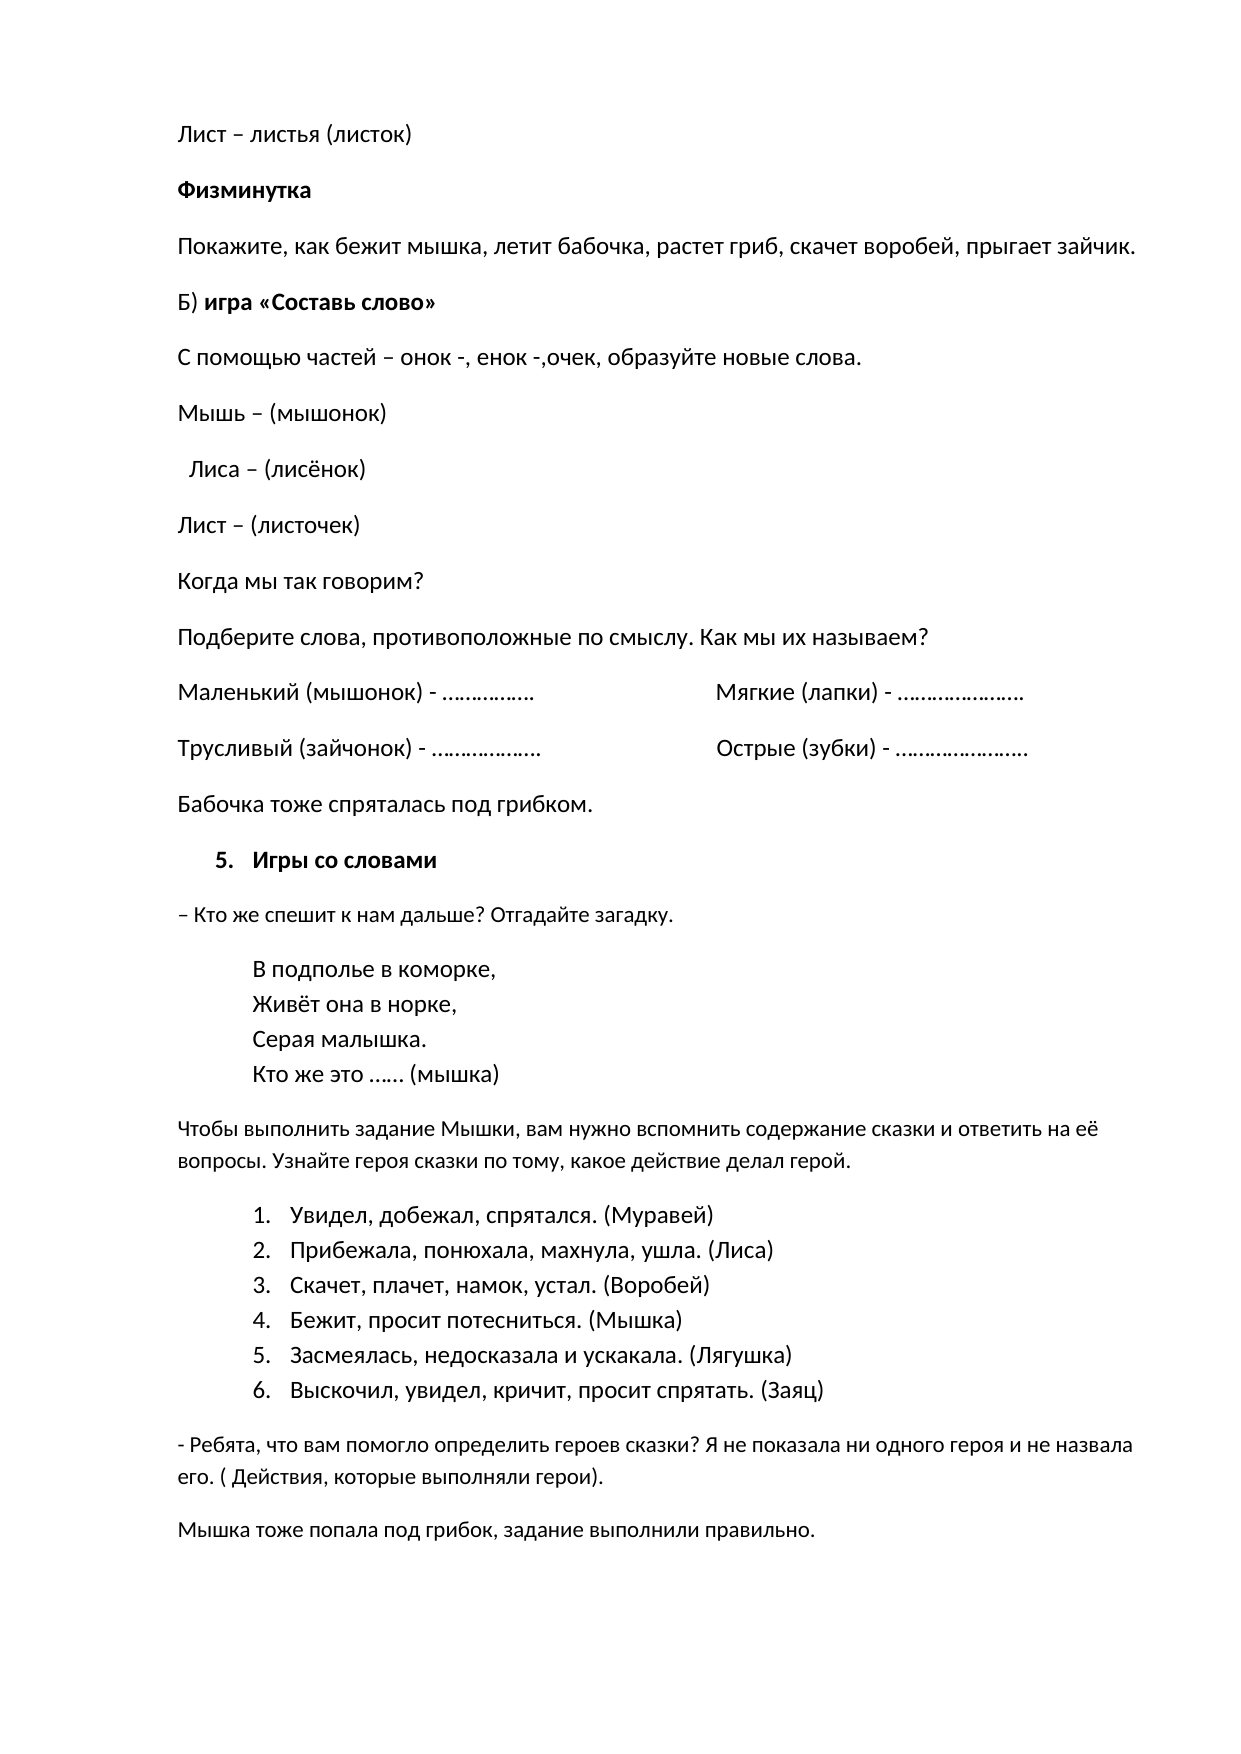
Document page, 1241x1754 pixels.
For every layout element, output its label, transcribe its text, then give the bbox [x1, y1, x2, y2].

text Мышка тоже попала под грибок, задание выполнили правильно. [177, 1515, 1152, 1543]
text Мышь – (мышонок) [177, 397, 1152, 428]
text С помощью частей – онок -, енок -,очек, образуйте новые слова. [177, 341, 1152, 372]
list Скачет, плачет, намок, устал. (Воробей) [252, 1269, 1152, 1299]
text Физминутка [177, 174, 1152, 204]
list Увидел, добежал, спрятался. (Муравей) [252, 1199, 1152, 1229]
text Когда мы так говорим? [177, 565, 1152, 595]
text Б) игра «Составь слово» [177, 286, 1152, 316]
text Чтобы выполнить задание Мышки, вам нужно вспомнить содержание сказки и ответить на её вопросы. Узнайте героя сказки по тому, какое действие делал герой. [177, 1114, 1152, 1174]
text Бабочка тоже спряталась под грибком. [177, 788, 1152, 819]
list Засмеялась, недосказала и ускакала. (Лягушка) [252, 1339, 1152, 1369]
list Кто же это …… (мышка) [252, 1058, 1152, 1088]
text Лиса – (лисёнок) [177, 453, 1152, 484]
list Бежит, просит потесниться. (Мышка) [252, 1304, 1152, 1334]
text Маленький (мышонок) - ……………. Мягкие (лапки) - …………………. [177, 676, 1152, 707]
text Подберите слова, противоположные по смыслу. Как мы их называем? [177, 621, 1152, 651]
text Лист – (листочек) [177, 509, 1152, 539]
list Прибежала, понюхала, махнула, ушла. (Лиса) [252, 1234, 1152, 1264]
list В подполье в коморке, [252, 953, 1152, 983]
list Живёт она в норке, [252, 988, 1152, 1018]
text – Кто же спешит к нам дальше? Отгадайте загадку. [177, 900, 1152, 928]
text - Ребята, что вам помогло определить героев сказки? Я не показала ни одного героя и не назвала его. ( Действия, которые выполняли герои). [177, 1430, 1152, 1490]
list Серая малышка. [252, 1023, 1152, 1053]
list Выскочил, увидел, кричит, просит спрятать. (Заяц) [252, 1374, 1152, 1404]
text Трусливый (зайчонок) - ………………. Острые (зубки) - ………………….. [177, 732, 1152, 763]
text Покажите, как бежит мышка, летит бабочка, растет гриб, скачет воробей, прыгает зайчик. [177, 230, 1152, 260]
text Лист – листья (листок) [177, 118, 1152, 149]
list Игры со словами [215, 844, 1152, 874]
